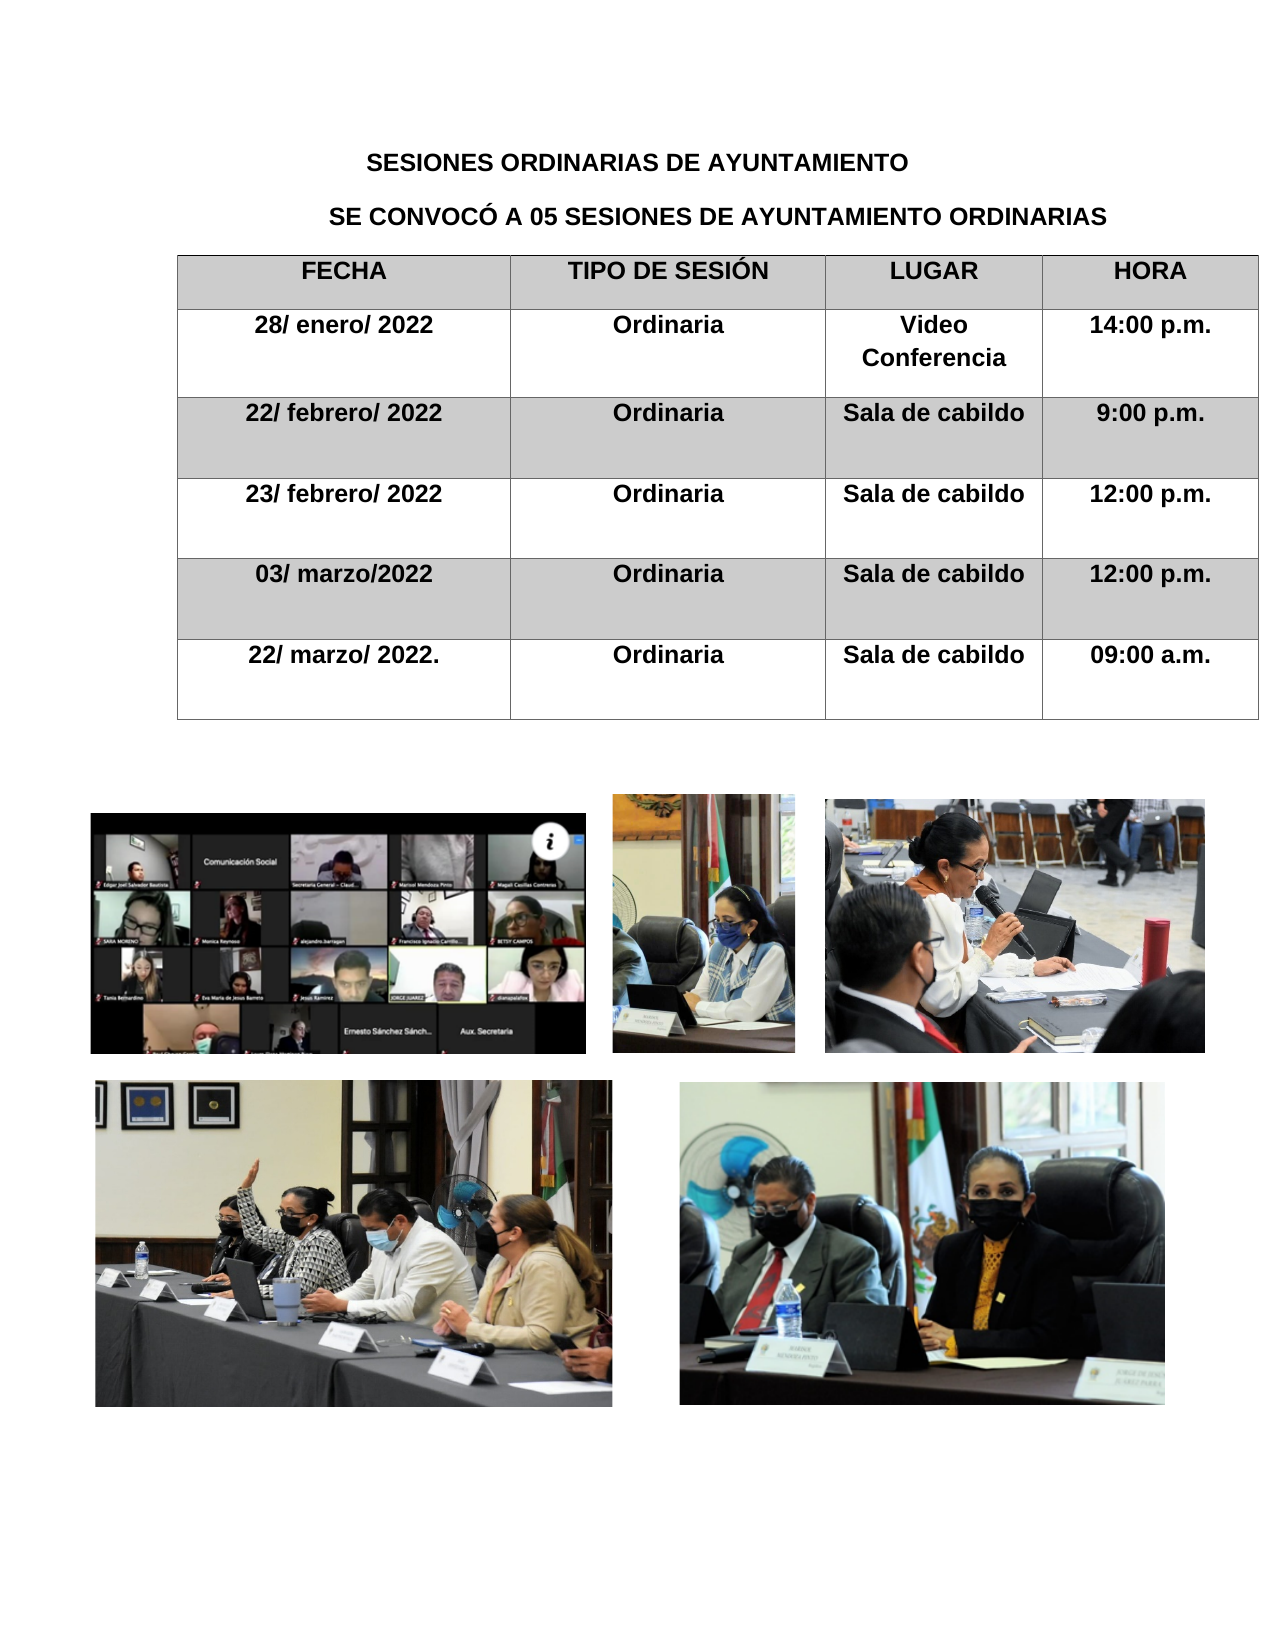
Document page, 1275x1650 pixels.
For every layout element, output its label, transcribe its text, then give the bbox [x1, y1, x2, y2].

table_cell 03/ marzo/2022 [178, 559, 510, 639]
table_cell 12:00 p.m. [1043, 559, 1258, 639]
table_cell Video Conferencia [826, 310, 1042, 397]
table_cell 22/ febrero/ 2022 [178, 398, 510, 478]
table_cell HORA [1043, 256, 1258, 309]
table_cell 23/ febrero/ 2022 [178, 479, 510, 558]
table_cell TIPO DE SESIÓN [511, 256, 825, 309]
table_cell 28/ enero/ 2022 [178, 310, 510, 397]
table_cell 12:00 p.m. [1043, 479, 1258, 558]
table_cell LUGAR [826, 256, 1042, 309]
table_header SE CONVOCÓ A 05 SESIONES DE AYUNTAMIENTO ORDINARIAS [177, 201, 1259, 255]
picture [825, 799, 1205, 1053]
table_cell 22/ marzo/ 2022. [178, 640, 510, 719]
table_cell Sala de cabildo [826, 479, 1042, 558]
picture [612, 794, 796, 1053]
table_cell Ordinaria [511, 559, 825, 639]
table_cell Sala de cabildo [826, 398, 1042, 478]
picture [90, 813, 586, 1054]
table_cell Sala de cabildo [826, 559, 1042, 639]
picture [95, 1080, 613, 1407]
table_cell Ordinaria [511, 479, 825, 558]
table_cell 14:00 p.m. [1043, 310, 1258, 397]
picture [679, 1082, 1165, 1405]
table_cell FECHA [178, 256, 510, 309]
table_cell 9:00 p.m. [1043, 398, 1258, 478]
table_cell Sala de cabildo [826, 640, 1042, 719]
table_cell Ordinaria [511, 310, 825, 397]
table_cell 09:00 a.m. [1043, 640, 1258, 719]
text SESIONES ORDINARIAS DE AYUNTAMIENTO [177, 148, 1098, 176]
table_cell Ordinaria [511, 640, 825, 719]
table_cell Ordinaria [511, 398, 825, 478]
